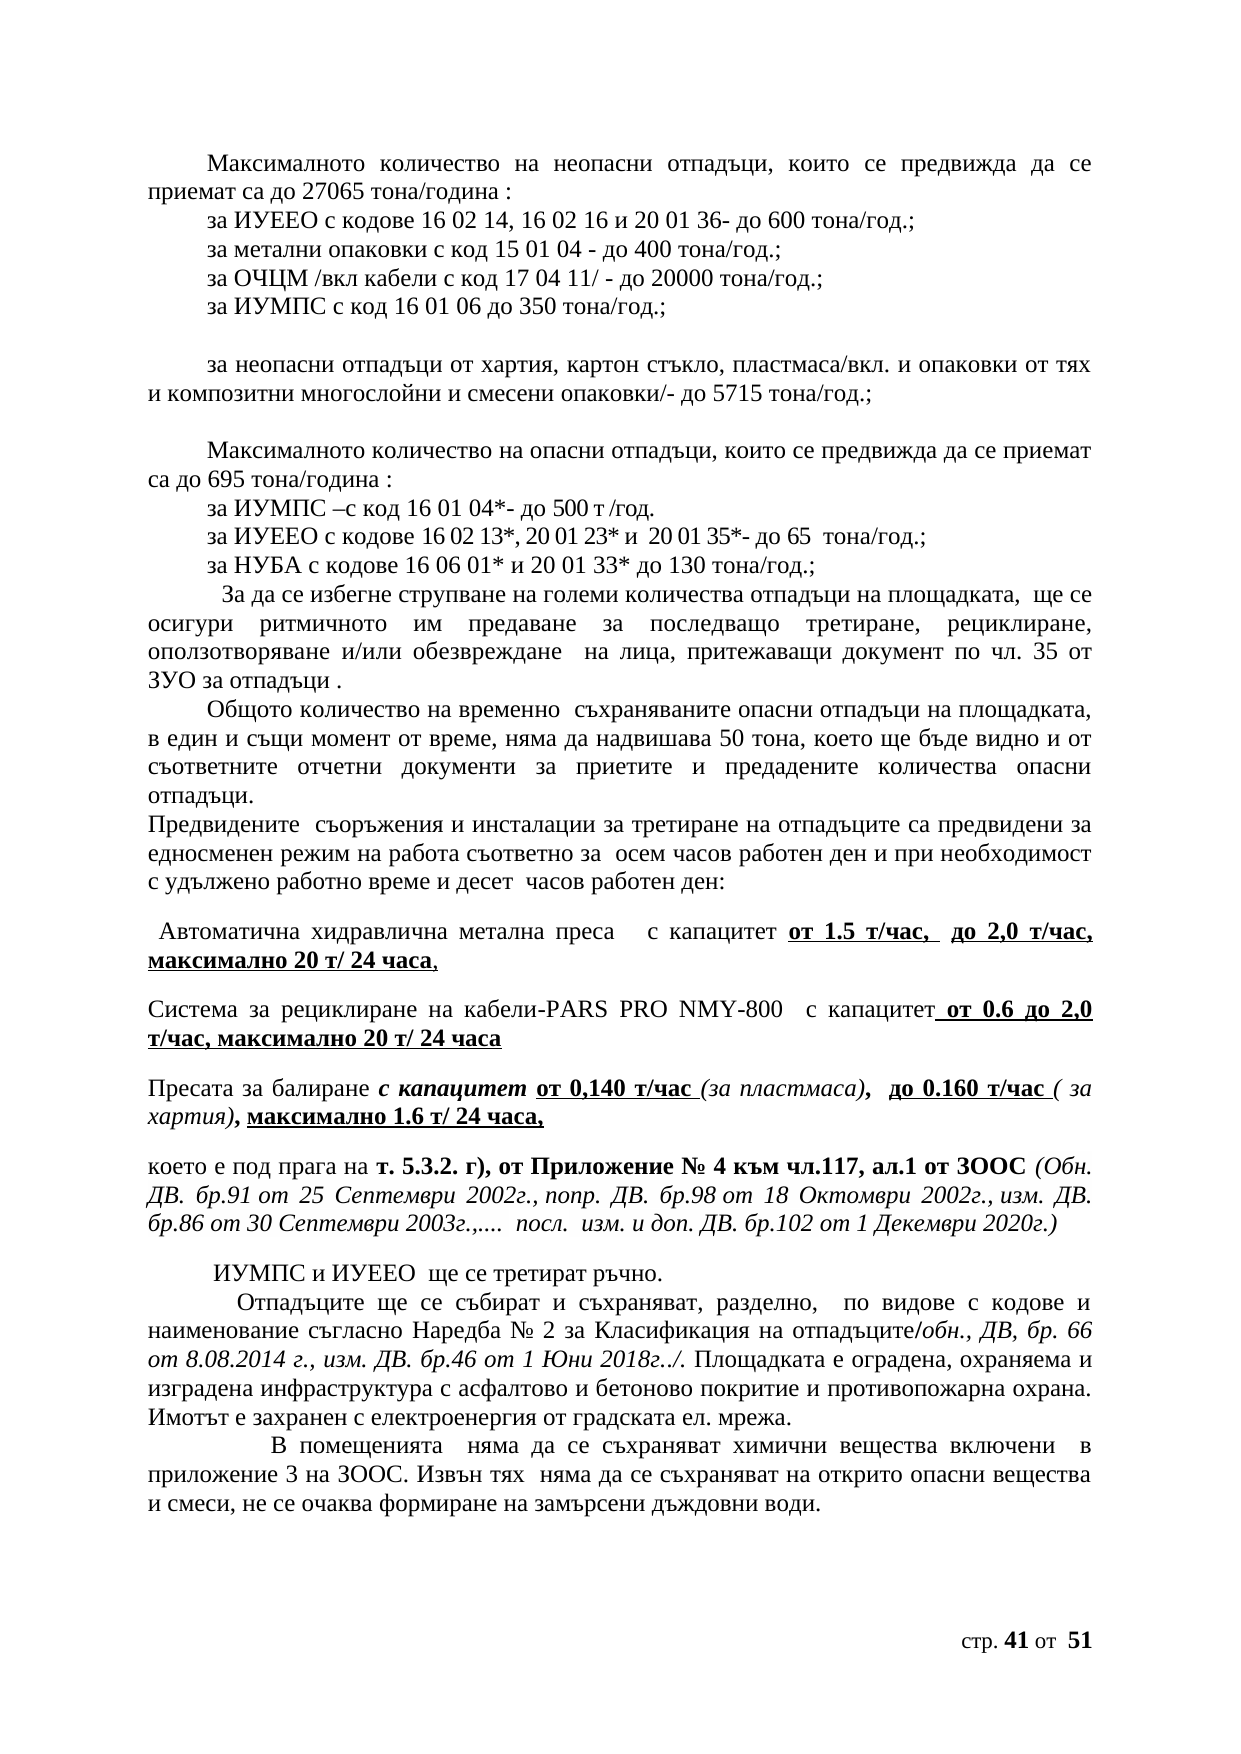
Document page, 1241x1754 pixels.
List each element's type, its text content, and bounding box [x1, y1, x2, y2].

text Максималното количество на неопасни отпадъци, които се предвижда да се приемат са до 27065 тона/година : [148, 148, 1093, 205]
text Отпадъците ще се събират и съхраняват, разделно, по видове с кодове и наименование съгласно Наредба № 2 за Класификация на отпадъците/обн., ДВ, бр. 66 от 8.08.2014 г., изм. ДВ. бр.46 от 1 Юни 2018г../. Площадката е оградена, охраняема и изградена инфраструктура с асфалтово и бетоново покритие и противопожарна охрана. Имотът е захранен с електроенергия от градската ел. мрежа. [148, 1287, 1093, 1431]
text Общото количество на временно съхраняваните опасни отпадъци на площадката, в един и същи момент от време, няма да надвишава 50 тона, което ще бъде видно и от съответните отчетни документи за приетите и предадените количества опасни отпадъци. [148, 694, 1093, 809]
text Максималното количество на опасни отпадъци, които се предвижда да се приемат са до 695 тона/година : [148, 435, 1093, 493]
text за ИУЕЕО с кодове 16 02 13*, 20 01 23* и 20 01 35*- до 65 тона/год.; [148, 521, 1093, 550]
text което е под прага на т. 5.3.2. г), от Приложение № 4 към чл.117, ал.1 от ЗООС (Обн. ДВ. бр.91 от 25 Септември 2002г., попр. ДВ. бр.98 от 18 Октомври 2002г., изм. ДВ. бр.86 от 30 Септември 2003г.,.... посл. изм. и доп. ДВ. бр.102 от 1 Декември 2020г.) [148, 1151, 1093, 1237]
text за метални опаковки с код 15 01 04 - до 400 тона/год.; [148, 234, 1093, 263]
text за ИУМПС –с код 16 01 04*- до 500 т /год. [148, 493, 1093, 521]
text за неопасни отпадъци от хартия, картон стъкло, пластмаса/вкл. и опаковки от тях и композитни многослойни и смесени опаковки/- до 5715 тона/год.; [148, 349, 1093, 406]
text за ИУМПС с код 16 01 06 до 350 тона/год.; [148, 291, 1093, 320]
text В помещенията няма да се съхраняват химични вещества включени в приложение 3 на ЗООС. Извън тях няма да се съхраняват на открито опасни вещества и смеси, не се очаква формиране на замърсени дъждовни води. [148, 1431, 1093, 1517]
text за ИУЕЕО с кодове 16 02 14, 16 02 16 и 20 01 36- до 600 тона/год.; [148, 205, 1093, 234]
text за НУБА с кодове 16 06 01* и 20 01 33* до 130 тона/год.; [148, 550, 1093, 579]
text ИУМПС и ИУЕЕО ще се третират ръчно. [148, 1258, 1093, 1287]
text За да се избегне струпване на големи количества отпадъци на площадката, ще се осигури ритмичното им предаване за последващо третиране, рециклиране, оползотворяване и/или обезвреждане на лица, притежаващи документ по чл. 35 от ЗУО за отпадъци . [148, 579, 1093, 694]
text Пресата за балиране с капацитет от 0,140 т/час (за пластмаса), до 0.160 т/час ( за хартия), максимално 1.6 т/ 24 часа, [148, 1073, 1093, 1130]
text Предвидените съоръжения и инсталации за третиране на отпадъците са предвидени за едносменен режим на работа съответно за осем часов работен ден и при необходимост с удължено работно време и десет часов работен ден: [148, 809, 1093, 895]
text Автоматична хидравлична метална преса с капацитет от 1.5 т/час, до 2,0 т/час, максимално 20 т/ 24 часа, [148, 916, 1093, 973]
text за ОЧЦМ /вкл кабели с код 17 04 11/ - до 20000 тона/год.; [148, 263, 1093, 291]
text Система за рециклиране на кабели-PARS PRO NMY-800 с капацитет от 0.6 до 2,0 т/час, максимално 20 т/ 24 часа [148, 994, 1093, 1052]
